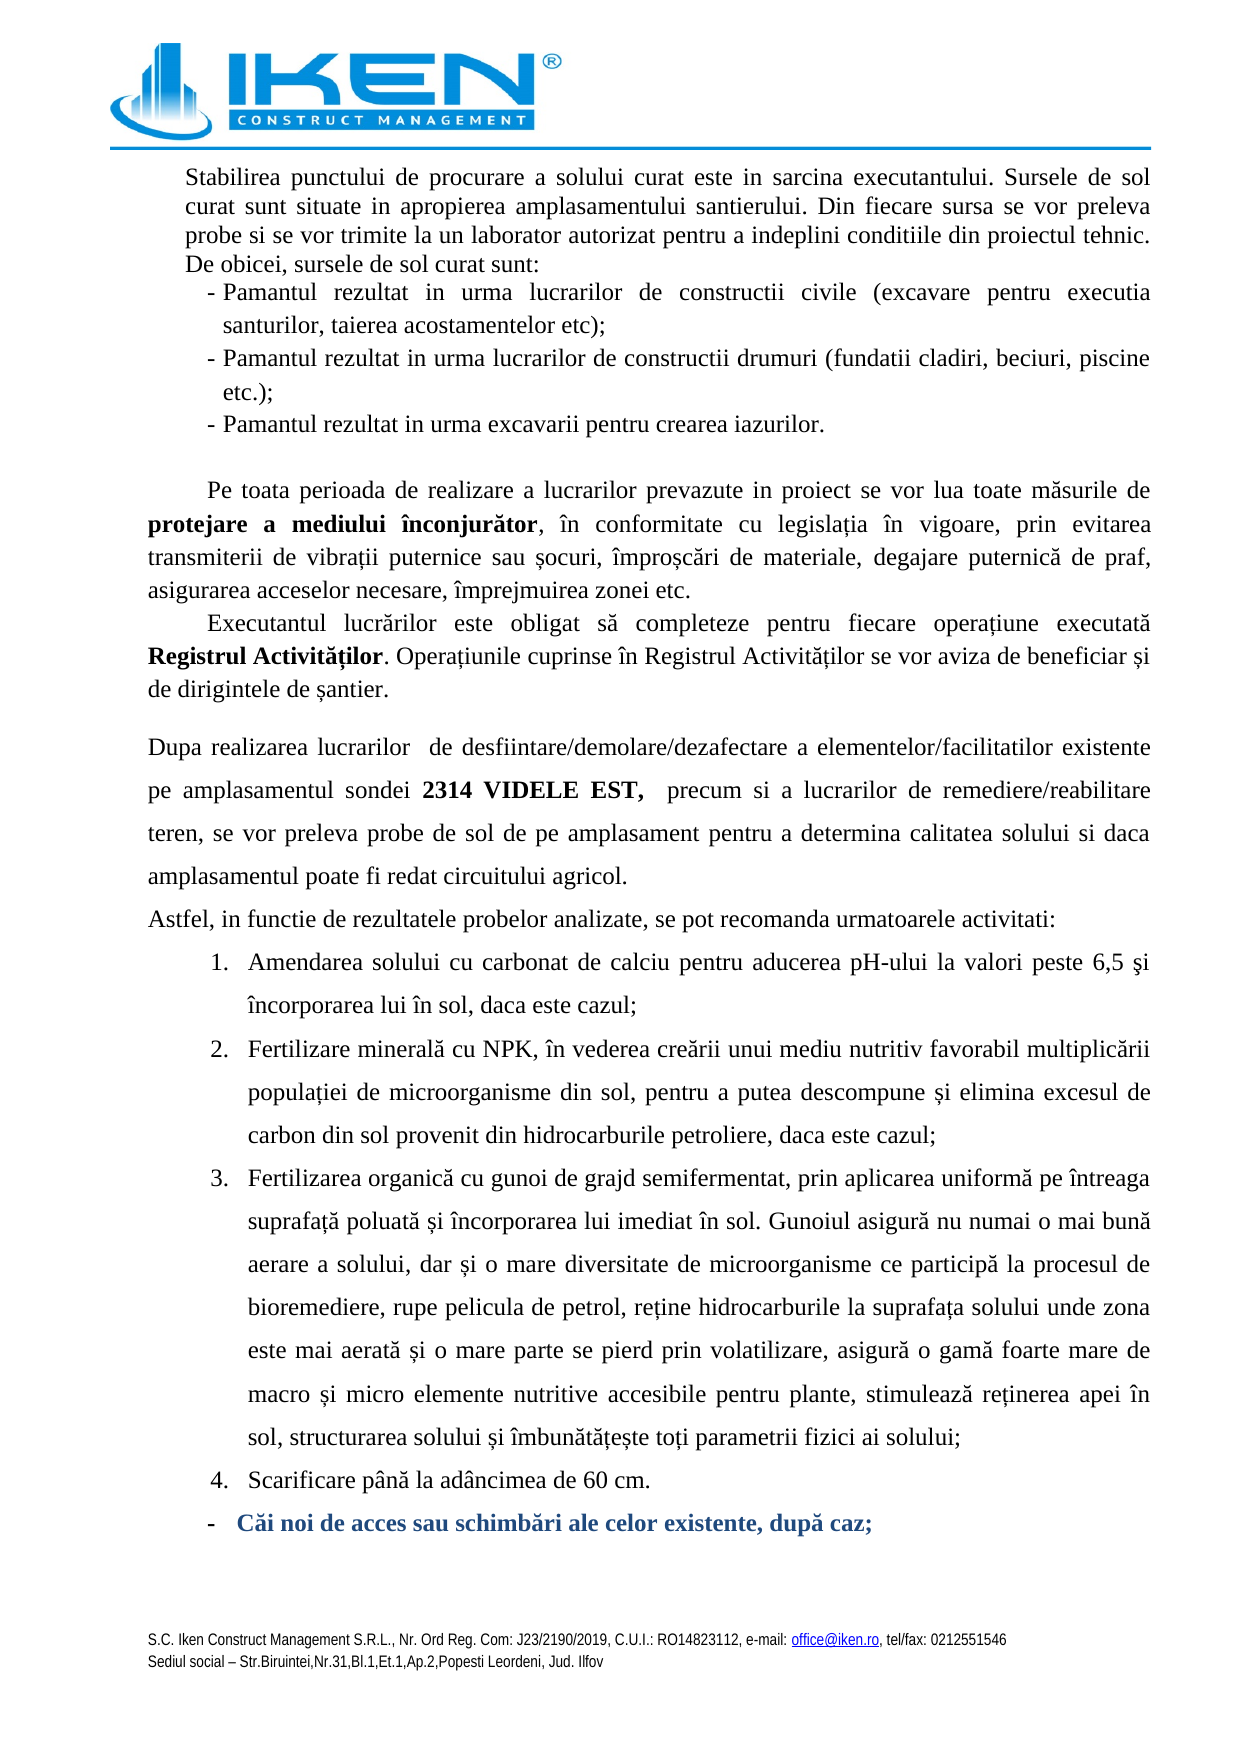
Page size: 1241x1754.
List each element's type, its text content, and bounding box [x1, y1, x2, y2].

list Fertilizarea organică cu gunoi de grajd semifermentat, prin aplicarea uniformă pe întreaga suprafață poluată și încorporarea lui imediat în sol. Gunoiul asigură nu numai o mai bună aerare a solului, dar și o mare diversitate de microorganisme ce participă la procesul de bioremediere, rupe pelicula de petrol, reține hidrocarburile la suprafața solului unde zona este mai aerată și o mare parte se pierd prin volatilizare, asigură o gamă foarte mare de macro și micro elemente nutritive accesibile pentru plante, stimulează reținerea apei în sol, structurarea solului și îmbunătățește toți parametrii fizici ai solului; [210, 1163, 1152, 1451]
list Pamantul rezultat in urma lucrarilor de constructii drumuri (fundatii cladiri, beciuri, piscine etc.); [207, 343, 1152, 405]
list Scarificare până la adâncimea de 60 cm. [210, 1465, 1152, 1494]
list Stabilirea punctului de procurare a solului curat este in sarcina executantului. Sursele de sol curat sunt situate in apropierea amplasamentului santierului. Din fiecare sursa se vor preleva probe si se vor trimite la un laborator autorizat pentru a indeplini conditiile din proiectul tehnic. De obicei, sursele de sol curat sunt: [185, 162, 1152, 277]
list Pamantul rezultat in urma excavarii pentru crearea iazurilor. [207, 409, 1152, 438]
list Amendarea solului cu carbonat de calciu pentru aducerea pH-ului la valori peste 6,5 şi încorporarea lui în sol, daca este cazul; [210, 947, 1152, 1019]
picture [110, 43, 1152, 150]
text Pe toata perioada de realizare a lucrarilor prevazute in proiect se vor lua toate măsurile de protejare a mediului înconjurător, în conformitate cu legislația în vigoare, prin evitarea transmiterii de vibrații puternice sau șocuri, împroșcări de materiale, degajare puternică de praf, asigurarea acceselor necesare, împrejmuirea zonei etc. [148, 476, 1152, 603]
text Astfel, in functie de rezultatele probelor analizate, se pot recomanda urmatoarele activitati: [148, 904, 1152, 933]
list Fertilizare minerală cu NPK, în vederea creării unui mediu nutritiv favorabil multiplicării populației de microorganisme din sol, pentru a putea descompune și elimina excesul de carbon din sol provenit din hidrocarburile petroliere, daca este cazul; [210, 1034, 1152, 1149]
list Căi noi de acces sau schimbări ale celor existente, după caz; [207, 1508, 1152, 1537]
text Dupa realizarea lucrarilor de desfiintare/demolare/dezafectare a elementelor/facilitatilor existente pe amplasamentul sondei 2314 Videle Est, precum si a lucrarilor de remediere/reabilitare teren, se vor preleva probe de sol de pe amplasament pentru a determina calitatea solului si daca amplasamentul poate fi redat circuitului agricol. [148, 732, 1152, 890]
list Pamantul rezultat in urma lucrarilor de constructii civile (excavare pentru executia santurilor, taierea acostamentelor etc); [207, 277, 1152, 339]
text Executantul lucrărilor este obligat să completeze pentru fiecare operațiune executată Registrul Activităților. Operațiunile cuprinse în Registrul Activităților se vor aviza de beneficiar și de dirigintele de șantier. [148, 608, 1152, 702]
